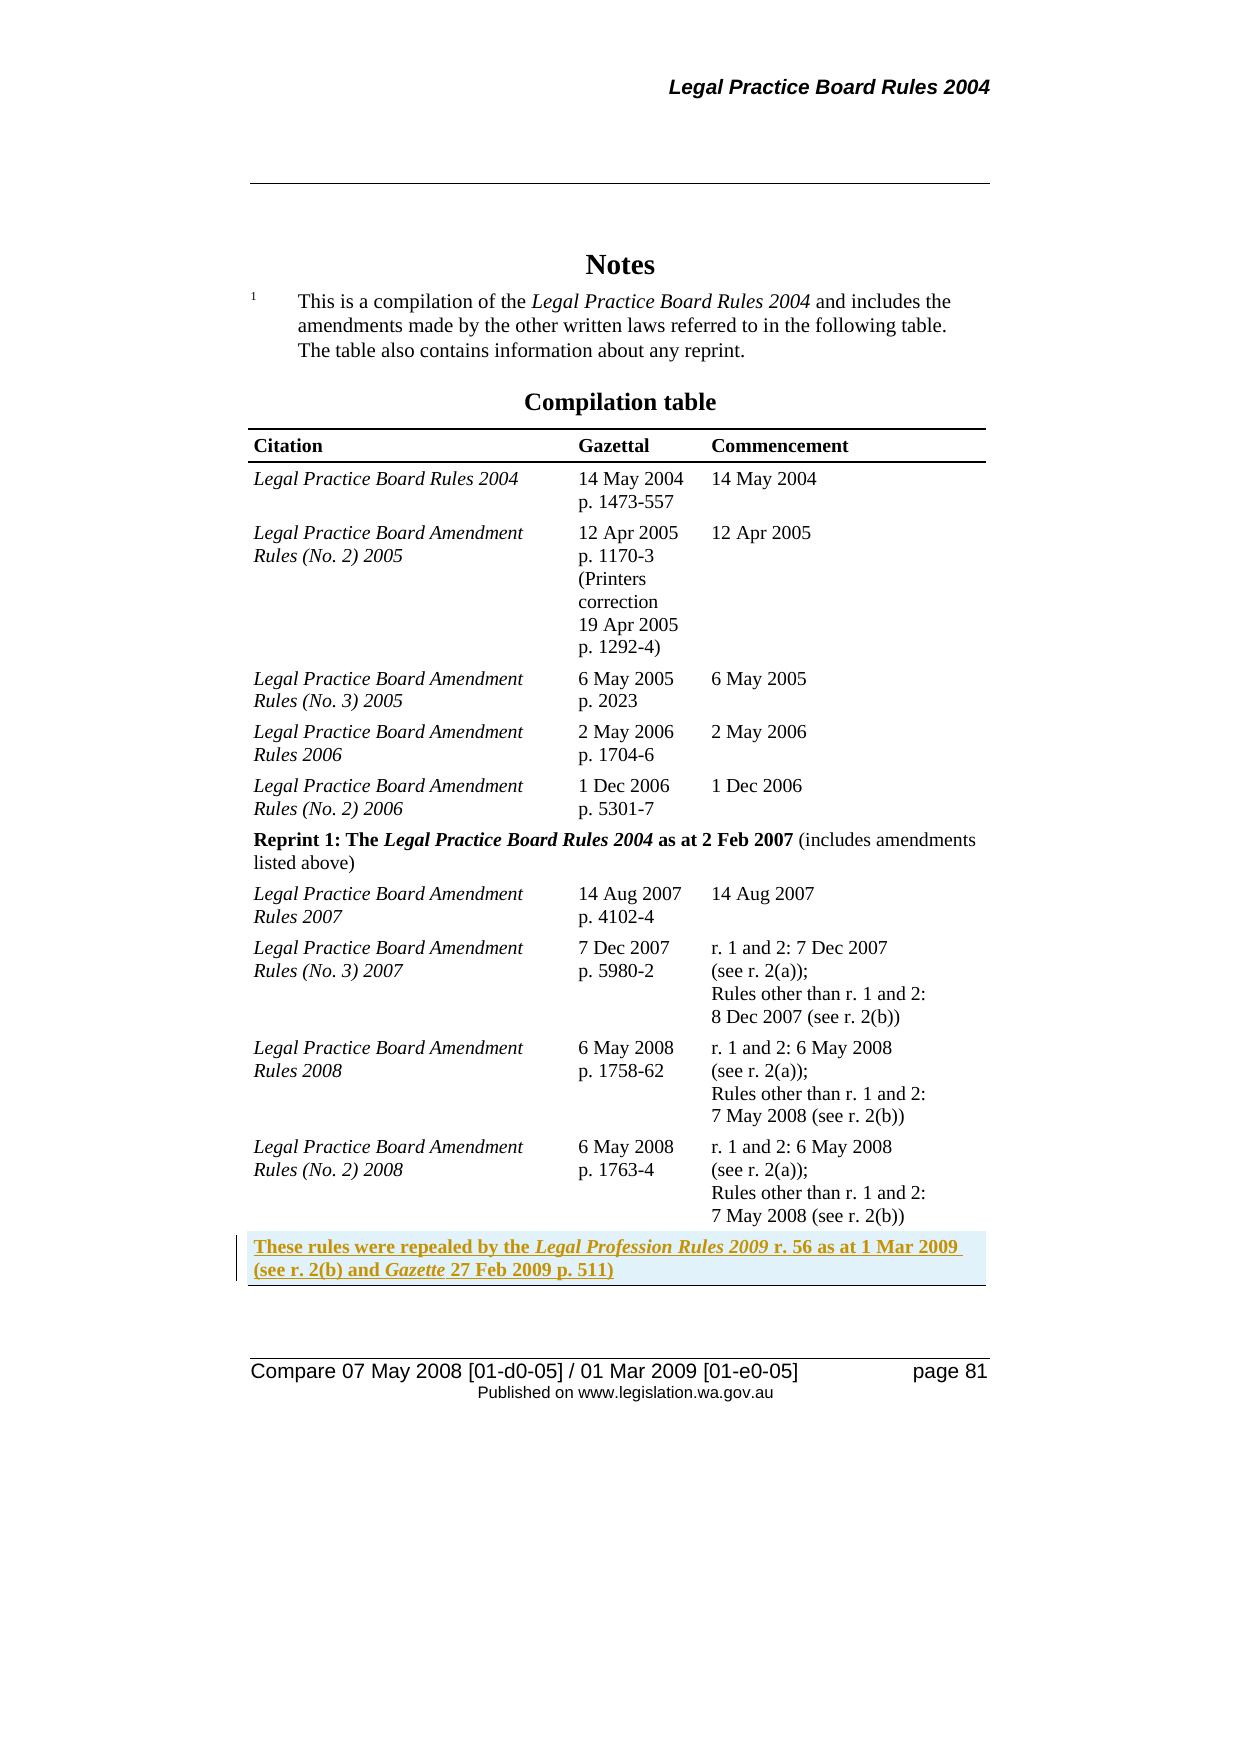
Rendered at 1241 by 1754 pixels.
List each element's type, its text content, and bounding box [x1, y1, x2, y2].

table_cell 2 May 2006 p. 1704-6 [572, 716, 705, 770]
subtitle Notes [250, 247, 990, 281]
table_cell Legal Practice Board Amendment Rules 2006 [248, 716, 572, 770]
table_cell Legal Practice Board Amendment Rules (No. 2) 2006 [248, 770, 572, 824]
table_cell 14 May 2004 [705, 463, 986, 517]
table_cell 6 May 2005 [705, 662, 986, 716]
table_header Commencement [705, 430, 986, 461]
table_cell 1 Dec 2006 p. 5301-7 [572, 770, 705, 824]
table_cell Legal Practice Board Amendment Rules 2007 [248, 878, 572, 932]
subtitle Compilation table [250, 387, 990, 415]
table_cell 14 Aug 2007 [705, 878, 986, 932]
table_cell 14 Aug 2007 p. 4102-4 [572, 878, 705, 932]
table_cell r. 1 and 2: 6 May 2008 (see r. 2(a)); Rules other than r. 1 and 2: 7 May 2008 (see r. 2(b)) [705, 1032, 986, 1131]
table_cell Reprint 1: The Legal Practice Board Rules 2004 as at 2 Feb 2007 (includes amendments listed above) [248, 824, 986, 878]
table_cell 14 May 2004 p. 1473-557 [572, 463, 705, 517]
table_header Gazettal [572, 430, 705, 461]
table_cell 6 May 2005 p. 2023 [572, 662, 705, 716]
table_cell Legal Practice Board Rules 2004 [248, 463, 572, 517]
table_cell 12 Apr 2005 [705, 517, 986, 662]
table_cell Legal Practice Board Amendment Rules (No. 3) 2005 [248, 662, 572, 716]
table_cell 1 Dec 2006 [705, 770, 986, 824]
table_cell r. 1 and 2: 6 May 2008 (see r. 2(a)); Rules other than r. 1 and 2: 7 May 2008 (see r. 2(b)) [705, 1131, 986, 1231]
table_cell 6 May 2008 p. 1763-4 [572, 1131, 705, 1231]
table_cell Legal Practice Board Amendment Rules (No. 2) 2008 [248, 1131, 572, 1231]
table_cell r. 1 and 2: 7 Dec 2007 (see r. 2(a)); Rules other than r. 1 and 2: 8 Dec 2007 (see r. 2(b)) [705, 932, 986, 1032]
table_cell 6 May 2008 p. 1758-62 [572, 1032, 705, 1131]
table_cell Legal Practice Board Amendment Rules (No. 3) 2007 [248, 932, 572, 1032]
table_cell Legal Practice Board Amendment Rules (No. 2) 2005 [248, 517, 572, 662]
table_cell 12 Apr 2005 p. 1170-3 (Printers correction 19 Apr 2005 p. 1292-4) [572, 517, 705, 662]
table_cell Legal Practice Board Amendment Rules 2008 [248, 1032, 572, 1131]
table_cell 2 May 2006 [705, 716, 986, 770]
table_cell 7 Dec 2007 p. 5980-2 [572, 932, 705, 1032]
table_header Citation [248, 430, 572, 461]
text 1 This is a compilation of the Legal Practice Board Rules 2004 and includes the amendments made by the other written laws referred to in the following table. The table also contains information about any reprint. [250, 289, 990, 362]
